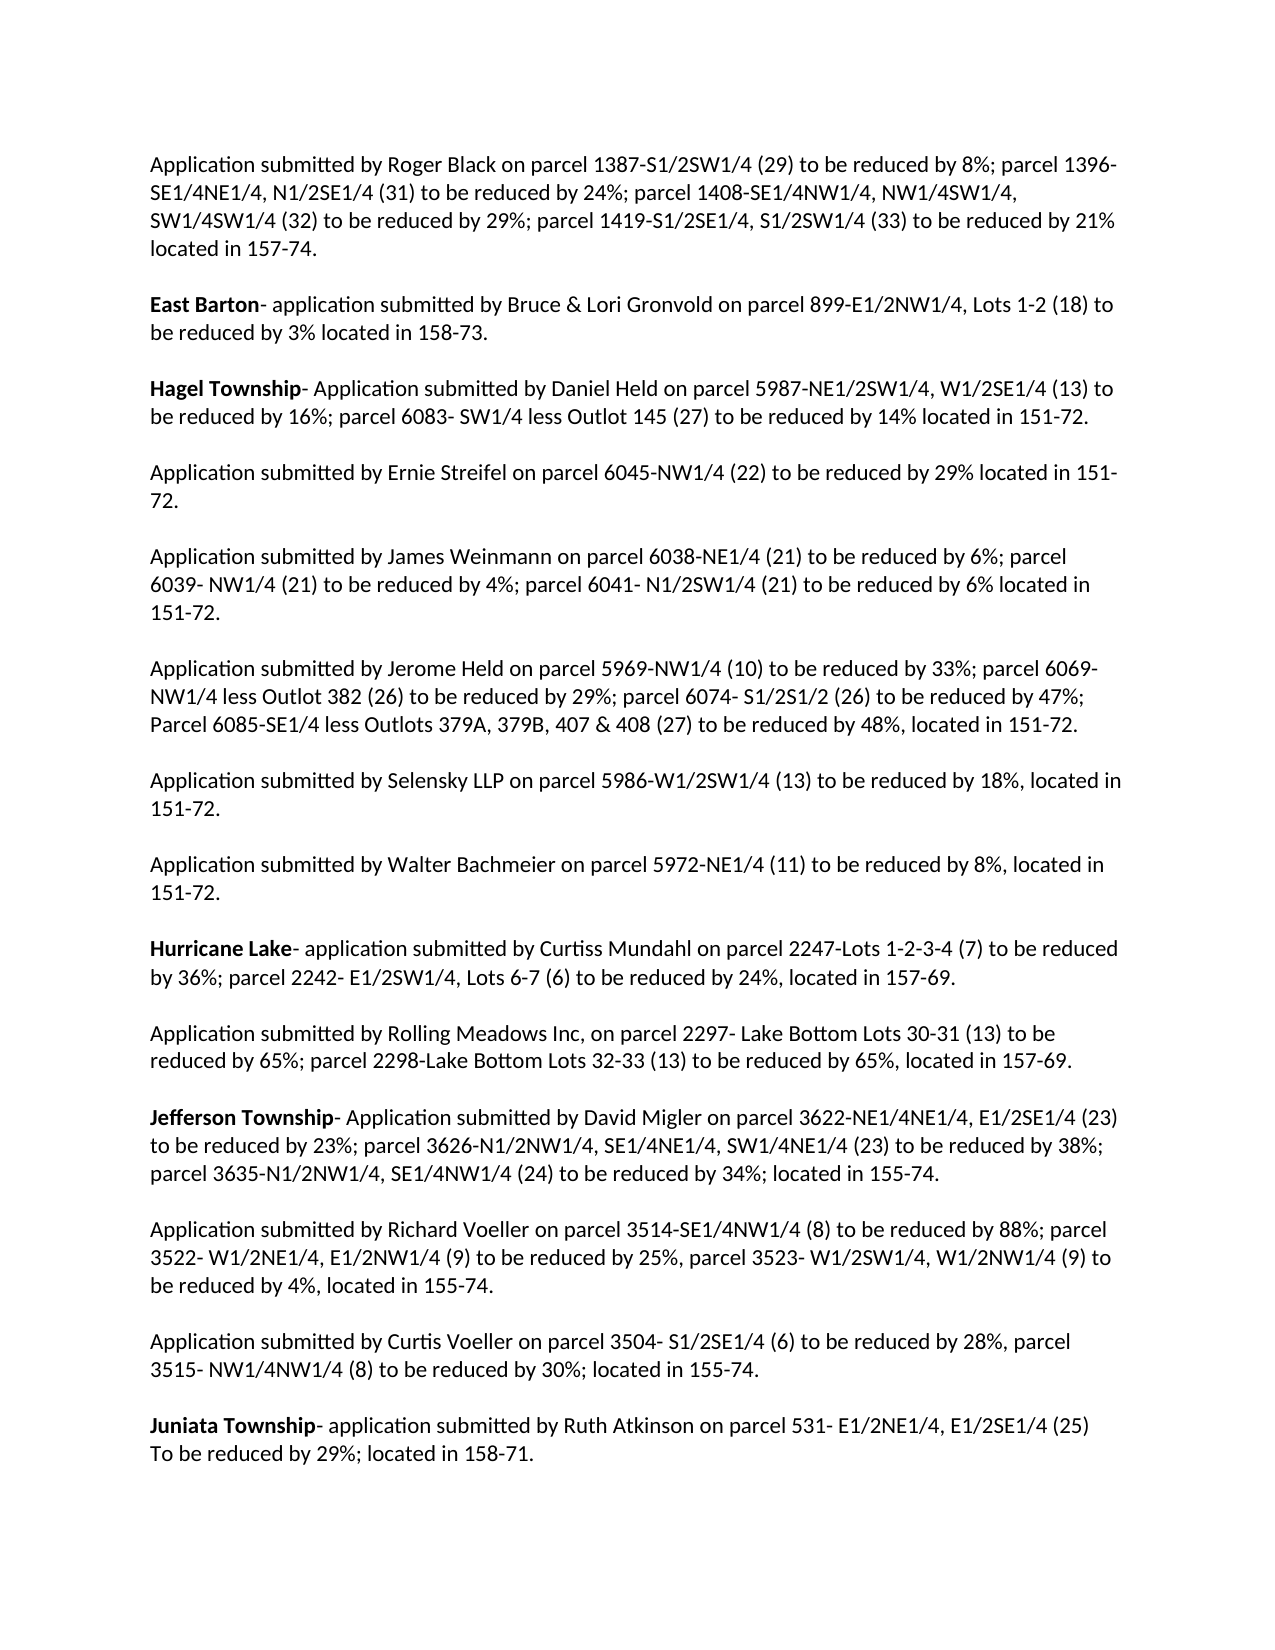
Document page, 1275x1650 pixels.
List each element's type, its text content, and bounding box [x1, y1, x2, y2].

text Juniata Township- application submitted by Ruth Atkinson on parcel 531- E1/2NE1/4, E1/2SE1/4 (25) [150, 1411, 1125, 1439]
text Hurricane Lake- application submitted by Curtiss Mundahl on parcel 2247-Lots 1-2-3-4 (7) to be reduced by 36%; parcel 2242- E1/2SW1/4, Lots 6-7 (6) to be reduced by 24%, located in 157-69. [150, 934, 1125, 991]
text Application submitted by Jerome Held on parcel 5969-NW1/4 (10) to be reduced by 33%; parcel 6069- NW1/4 less Outlot 382 (26) to be reduced by 29%; parcel 6074- S1/2S1/2 (26) to be reduced by 47%; [150, 654, 1125, 710]
text Hagel Township- Application submitted by Daniel Held on parcel 5987-NE1/2SW1/4, W1/2SE1/4 (13) to be reduced by 16%; parcel 6083- SW1/4 less Outlot 145 (27) to be reduced by 14% located in 151-72. [150, 374, 1125, 430]
text Application submitted by Ernie Streifel on parcel 6045-NW1/4 (22) to be reduced by 29% located in 151-72. [150, 458, 1125, 514]
text East Barton- application submitted by Bruce & Lori Gronvold on parcel 899-E1/2NW1/4, Lots 1-2 (18) to be reduced by 3% located in 158-73. [150, 290, 1125, 346]
text Jefferson Township- Application submitted by David Migler on parcel 3622-NE1/4NE1/4, E1/2SE1/4 (23) to be reduced by 23%; parcel 3626-N1/2NW1/4, SE1/4NE1/4, SW1/4NE1/4 (23) to be reduced by 38%; parcel 3635-N1/2NW1/4, SE1/4NW1/4 (24) to be reduced by 34%; located in 155-74. [150, 1103, 1125, 1187]
text Application submitted by Walter Bachmeier on parcel 5972-NE1/4 (11) to be reduced by 8%, located in 151-72. [150, 851, 1125, 907]
text To be reduced by 29%; located in 158-71. [150, 1439, 1125, 1467]
text Application submitted by Roger Black on parcel 1387-S1/2SW1/4 (29) to be reduced by 8%; parcel 1396-SE1/4NE1/4, N1/2SE1/4 (31) to be reduced by 24%; parcel 1408-SE1/4NW1/4, NW1/4SW1/4, SW1/4SW1/4 (32) to be reduced by 29%; parcel 1419-S1/2SE1/4, S1/2SW1/4 (33) to be reduced by 21% located in 157-74. [150, 150, 1125, 262]
text Application submitted by Curtis Voeller on parcel 3504- S1/2SE1/4 (6) to be reduced by 28%, parcel 3515- NW1/4NW1/4 (8) to be reduced by 30%; located in 155-74. [150, 1327, 1125, 1383]
text Application submitted by James Weinmann on parcel 6038-NE1/4 (21) to be reduced by 6%; parcel 6039- NW1/4 (21) to be reduced by 4%; parcel 6041- N1/2SW1/4 (21) to be reduced by 6% located in 151-72. [150, 542, 1125, 626]
text Application submitted by Rolling Meadows Inc, on parcel 2297- Lake Bottom Lots 30-31 (13) to be reduced by 65%; parcel 2298-Lake Bottom Lots 32-33 (13) to be reduced by 65%, located in 157-69. [150, 1019, 1125, 1075]
text Parcel 6085-SE1/4 less Outlots 379A, 379B, 407 & 408 (27) to be reduced by 48%, located in 151-72. [150, 710, 1125, 738]
text Application submitted by Richard Voeller on parcel 3514-SE1/4NW1/4 (8) to be reduced by 88%; parcel 3522- W1/2NE1/4, E1/2NW1/4 (9) to be reduced by 25%, parcel 3523- W1/2SW1/4, W1/2NW1/4 (9) to be reduced by 4%, located in 155-74. [150, 1215, 1125, 1299]
text Application submitted by Selensky LLP on parcel 5986-W1/2SW1/4 (13) to be reduced by 18%, located in 151-72. [150, 766, 1125, 822]
